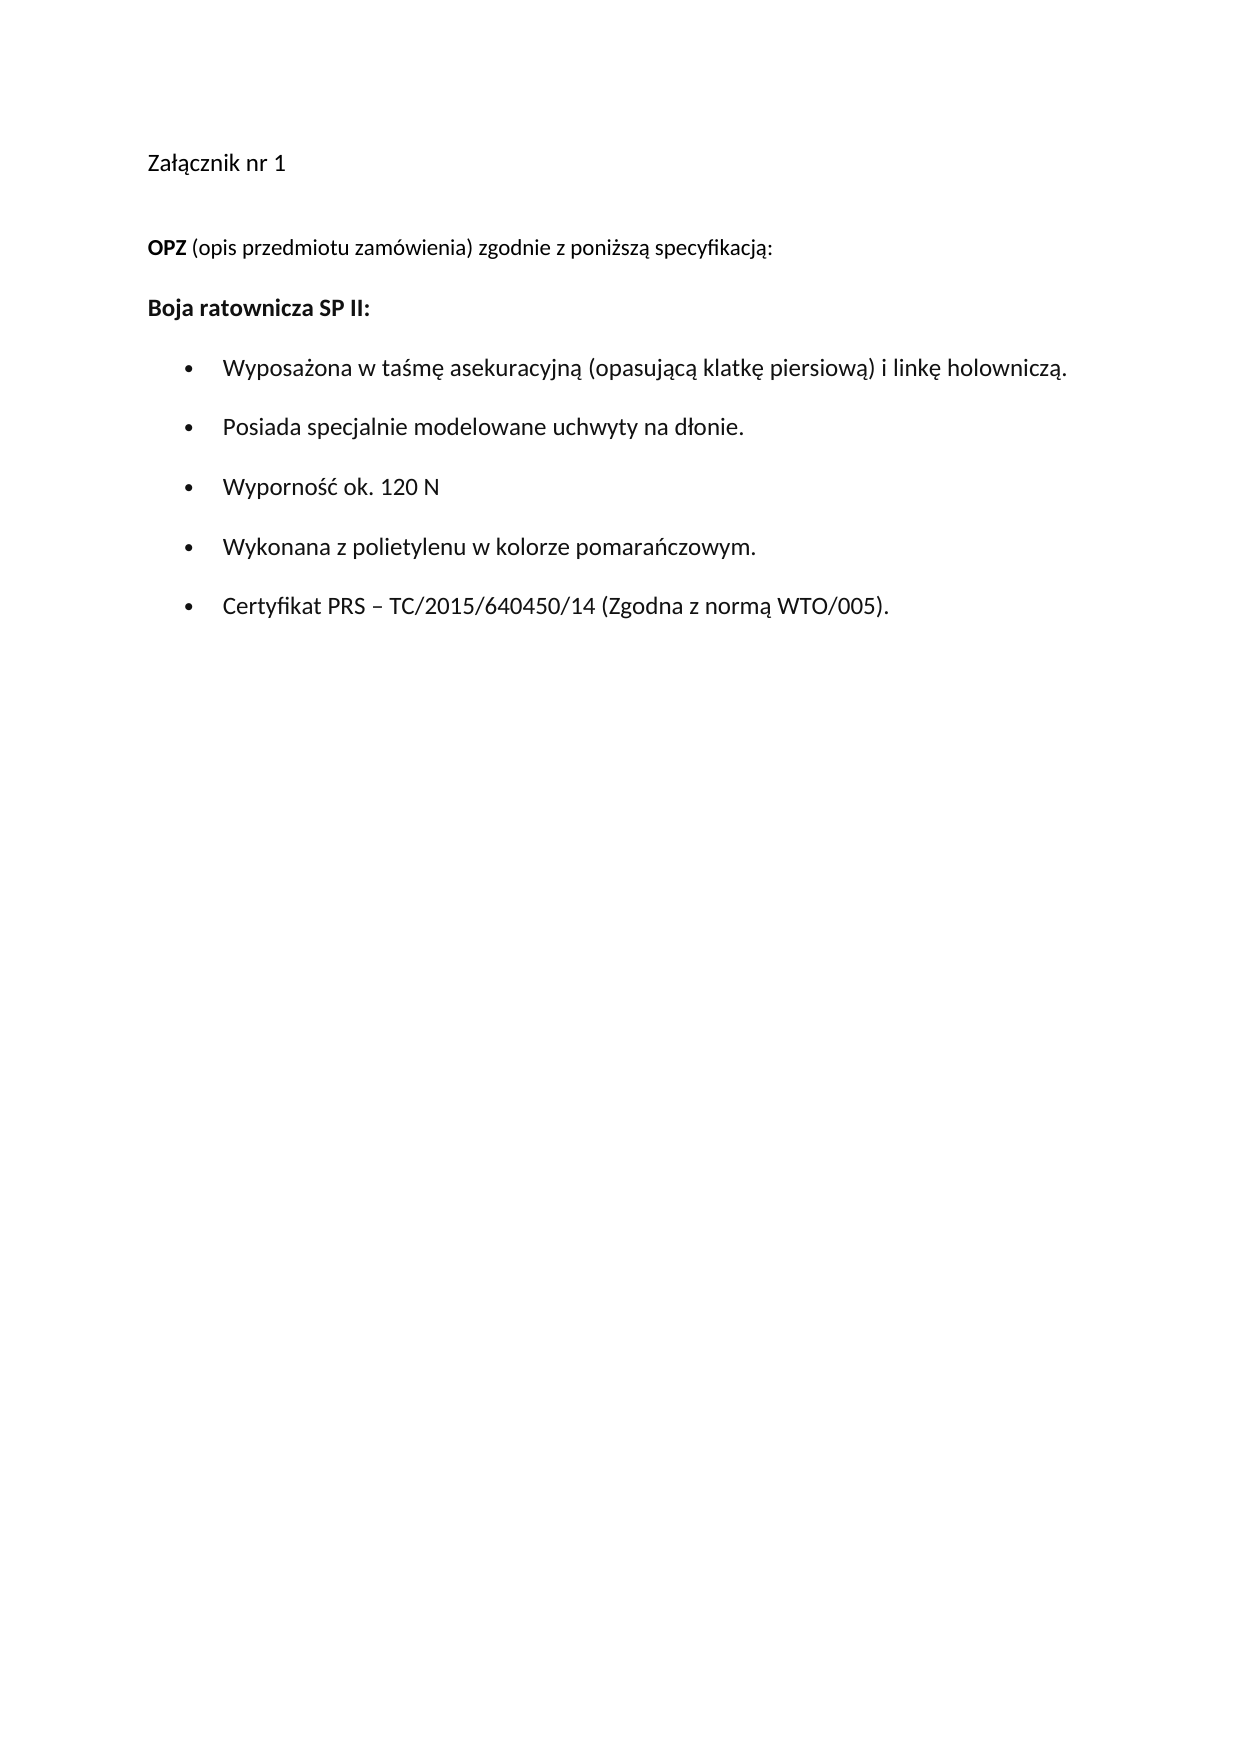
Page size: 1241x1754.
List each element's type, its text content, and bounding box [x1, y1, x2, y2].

text Załącznik nr 1 [148, 148, 1093, 178]
list Wyporność ok. 120 N [185, 471, 1093, 502]
list Certyfikat PRS – TC/2015/640450/14 (Zgodna z normą WTO/005). [185, 590, 1093, 621]
list Wykonana z polietylenu w kolorze pomarańczowym. [185, 531, 1093, 561]
text Boja ratownicza SP II: [148, 292, 1093, 322]
text OPZ (opis przedmiotu zamówienia) zgodnie z poniższą specyfikacją: [148, 233, 1093, 261]
list Posiada specjalnie modelowane uchwyty na dłonie. [185, 411, 1093, 442]
list Wyposażona w taśmę asekuracyjną (opasującą klatkę piersiową) i linkę holowniczą. [185, 352, 1093, 382]
